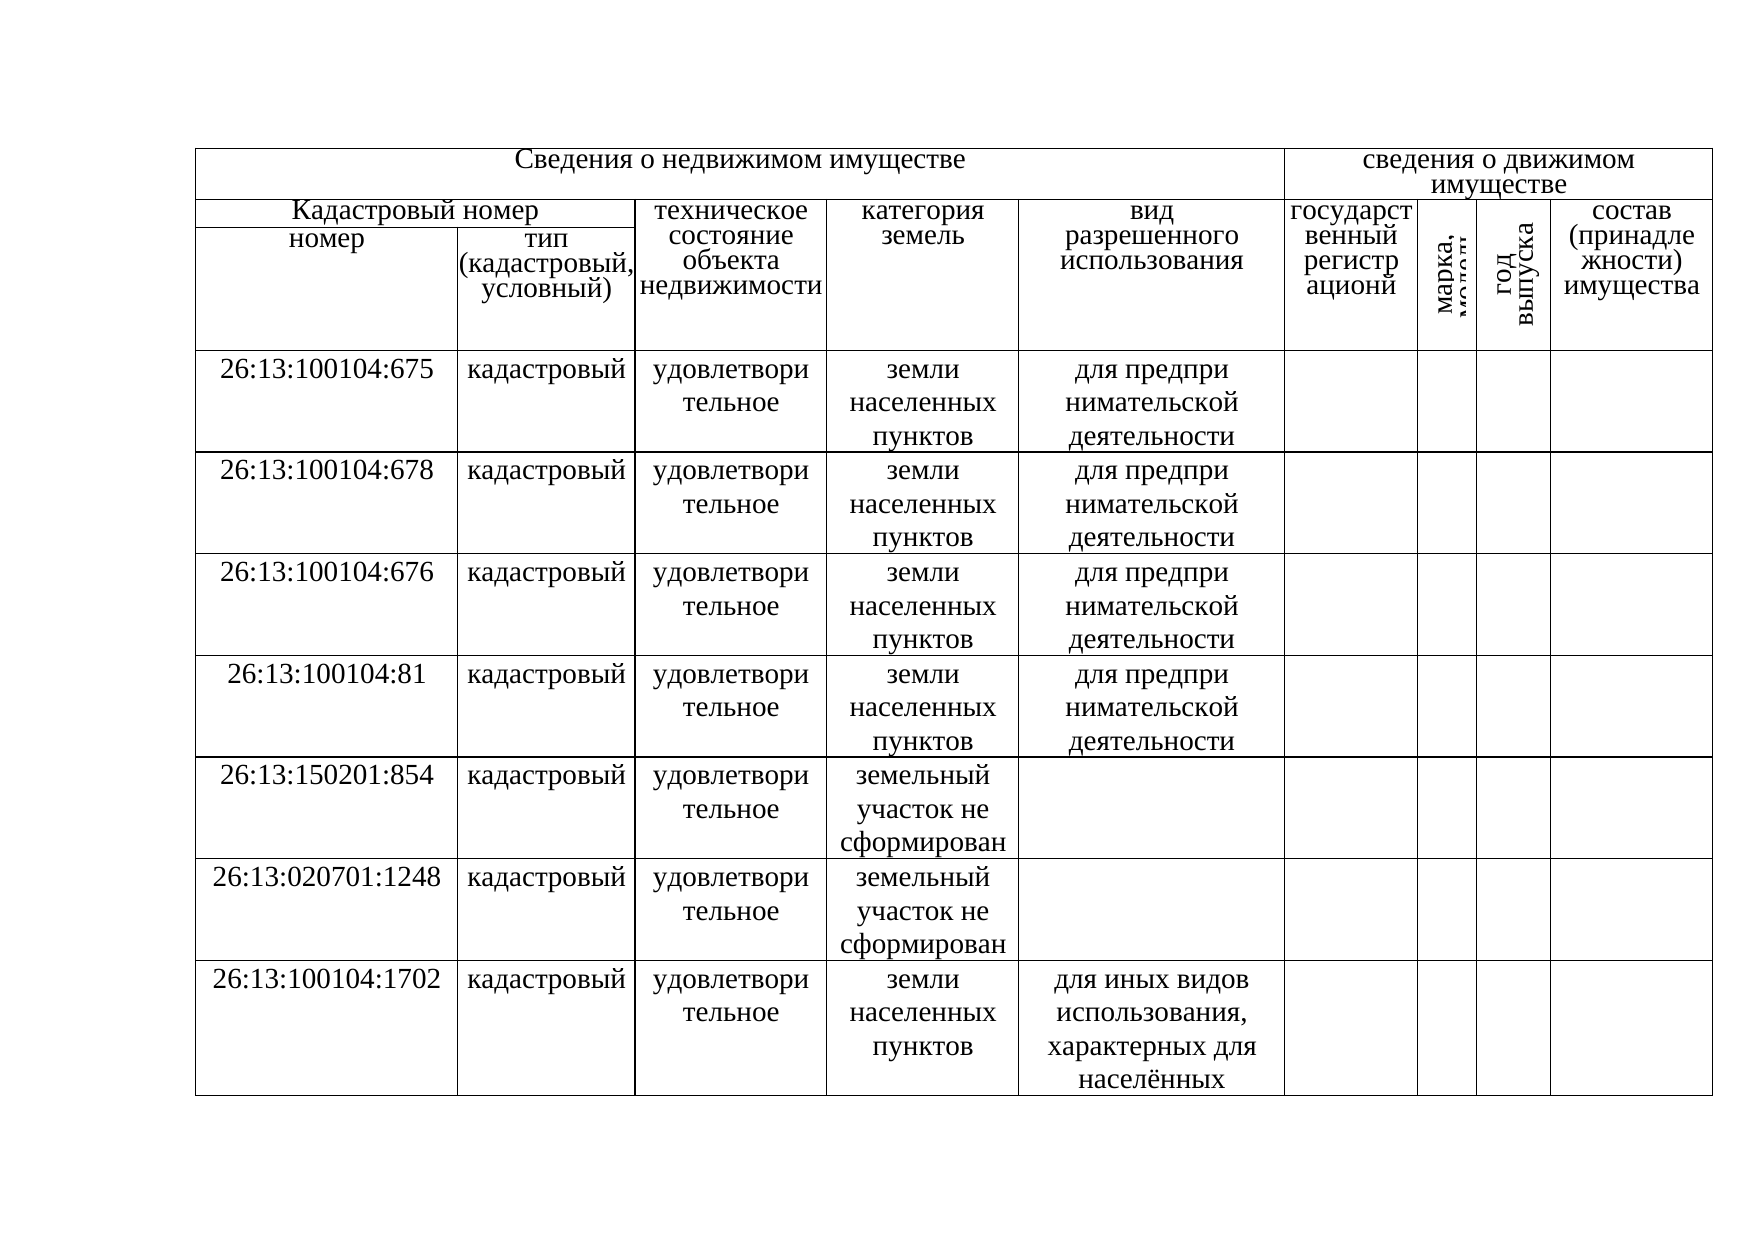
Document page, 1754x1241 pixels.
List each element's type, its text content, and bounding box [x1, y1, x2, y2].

table_cell категория земель [827, 200, 1018, 350]
table_cell кадастровый [458, 351, 634, 451]
table_cell [1285, 453, 1417, 553]
table_cell [1019, 859, 1284, 960]
table_cell 26:13:100104:675 [196, 351, 457, 451]
table_cell для предпри нимательской деятельности [1019, 554, 1284, 655]
table_cell удовлетвори тельное [636, 351, 826, 451]
table_cell 26:13:100104:81 [196, 656, 457, 756]
table_cell [1285, 859, 1417, 960]
table_cell [1551, 656, 1712, 756]
table_cell [1477, 961, 1550, 1095]
table_cell кадастровый [458, 859, 634, 960]
table_cell [1285, 554, 1417, 655]
table_cell [1285, 656, 1417, 756]
table_cell земли населенных пунктов [827, 453, 1018, 553]
table_cell земельный участок не сформирован [827, 758, 1018, 858]
table_header сведения о движимом имуществе [1285, 149, 1712, 199]
table_cell земельный участок не сформирован [827, 859, 1018, 960]
table_cell [1551, 453, 1712, 553]
table_cell состав (принадлежности) имущества [1551, 200, 1712, 350]
table_header Сведения о недвижимом имуществе [196, 149, 1284, 199]
table_cell [1418, 453, 1476, 553]
table_cell земли населенных пунктов [827, 351, 1018, 451]
table_cell [1477, 758, 1550, 858]
table_cell государст венный регистр ационй [1285, 200, 1417, 350]
table_cell [1551, 351, 1712, 451]
table_cell [1477, 656, 1550, 756]
table_cell тип (кадастровый, условный) [458, 228, 634, 350]
table_cell кадастровый [458, 554, 634, 655]
table_cell [1477, 351, 1550, 451]
table_cell [1285, 961, 1417, 1095]
table_cell [1551, 859, 1712, 960]
table_cell техническое состояние объекта недвижимости [636, 200, 826, 350]
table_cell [1019, 961, 1284, 1095]
table_cell [1418, 351, 1476, 451]
table_cell удовлетвори тельное [636, 453, 826, 553]
table_cell удовлетвори тельное [636, 656, 826, 756]
table_cell [1418, 859, 1476, 960]
table_cell кадастровый [458, 453, 634, 553]
table_cell кадастровый [458, 758, 634, 858]
table_cell земли населенных пунктов [827, 554, 1018, 655]
table_cell [1477, 453, 1550, 553]
table_cell кадастровый [458, 656, 634, 756]
table_cell 26:13:150201:854 [196, 758, 457, 858]
table_cell марка, модель [1418, 200, 1476, 350]
table_cell [1551, 758, 1712, 858]
table_cell [1418, 961, 1476, 1095]
table_cell для предпри нимательской деятельности [1019, 351, 1284, 451]
table_cell удовлетвори тельное [636, 758, 826, 858]
table_cell удовлетвори тельное [636, 554, 826, 655]
table_cell земли населенных пунктов [827, 656, 1018, 756]
table_cell Кадастровый номер [196, 200, 634, 227]
table_cell [1551, 961, 1712, 1095]
table_cell 26:13:100104:678 [196, 453, 457, 553]
table_cell удовлетвори тельное [636, 961, 826, 1095]
table_cell [1019, 758, 1284, 858]
table_cell [1285, 351, 1417, 451]
table_cell год выпуска [1477, 200, 1550, 350]
table_cell вид разрешенного использования [1019, 200, 1284, 350]
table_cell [827, 961, 1018, 1095]
table_cell [1551, 554, 1712, 655]
table_cell [1477, 859, 1550, 960]
table_cell [1418, 656, 1476, 756]
table_cell [1285, 758, 1417, 858]
table_cell [1477, 554, 1550, 655]
table_cell [1418, 758, 1476, 858]
table_cell номер [196, 228, 457, 350]
table_cell кадастровый [458, 961, 634, 1095]
table_cell 26:13:100104:1702 [196, 961, 457, 1095]
table_cell для предпри нимательской деятельности [1019, 656, 1284, 756]
table_cell 26:13:100104:676 [196, 554, 457, 655]
table_cell 26:13:020701:1248 [196, 859, 457, 960]
table_cell [1418, 554, 1476, 655]
table_cell удовлетвори тельное [636, 859, 826, 960]
table_cell для предпри нимательской деятельности [1019, 453, 1284, 553]
